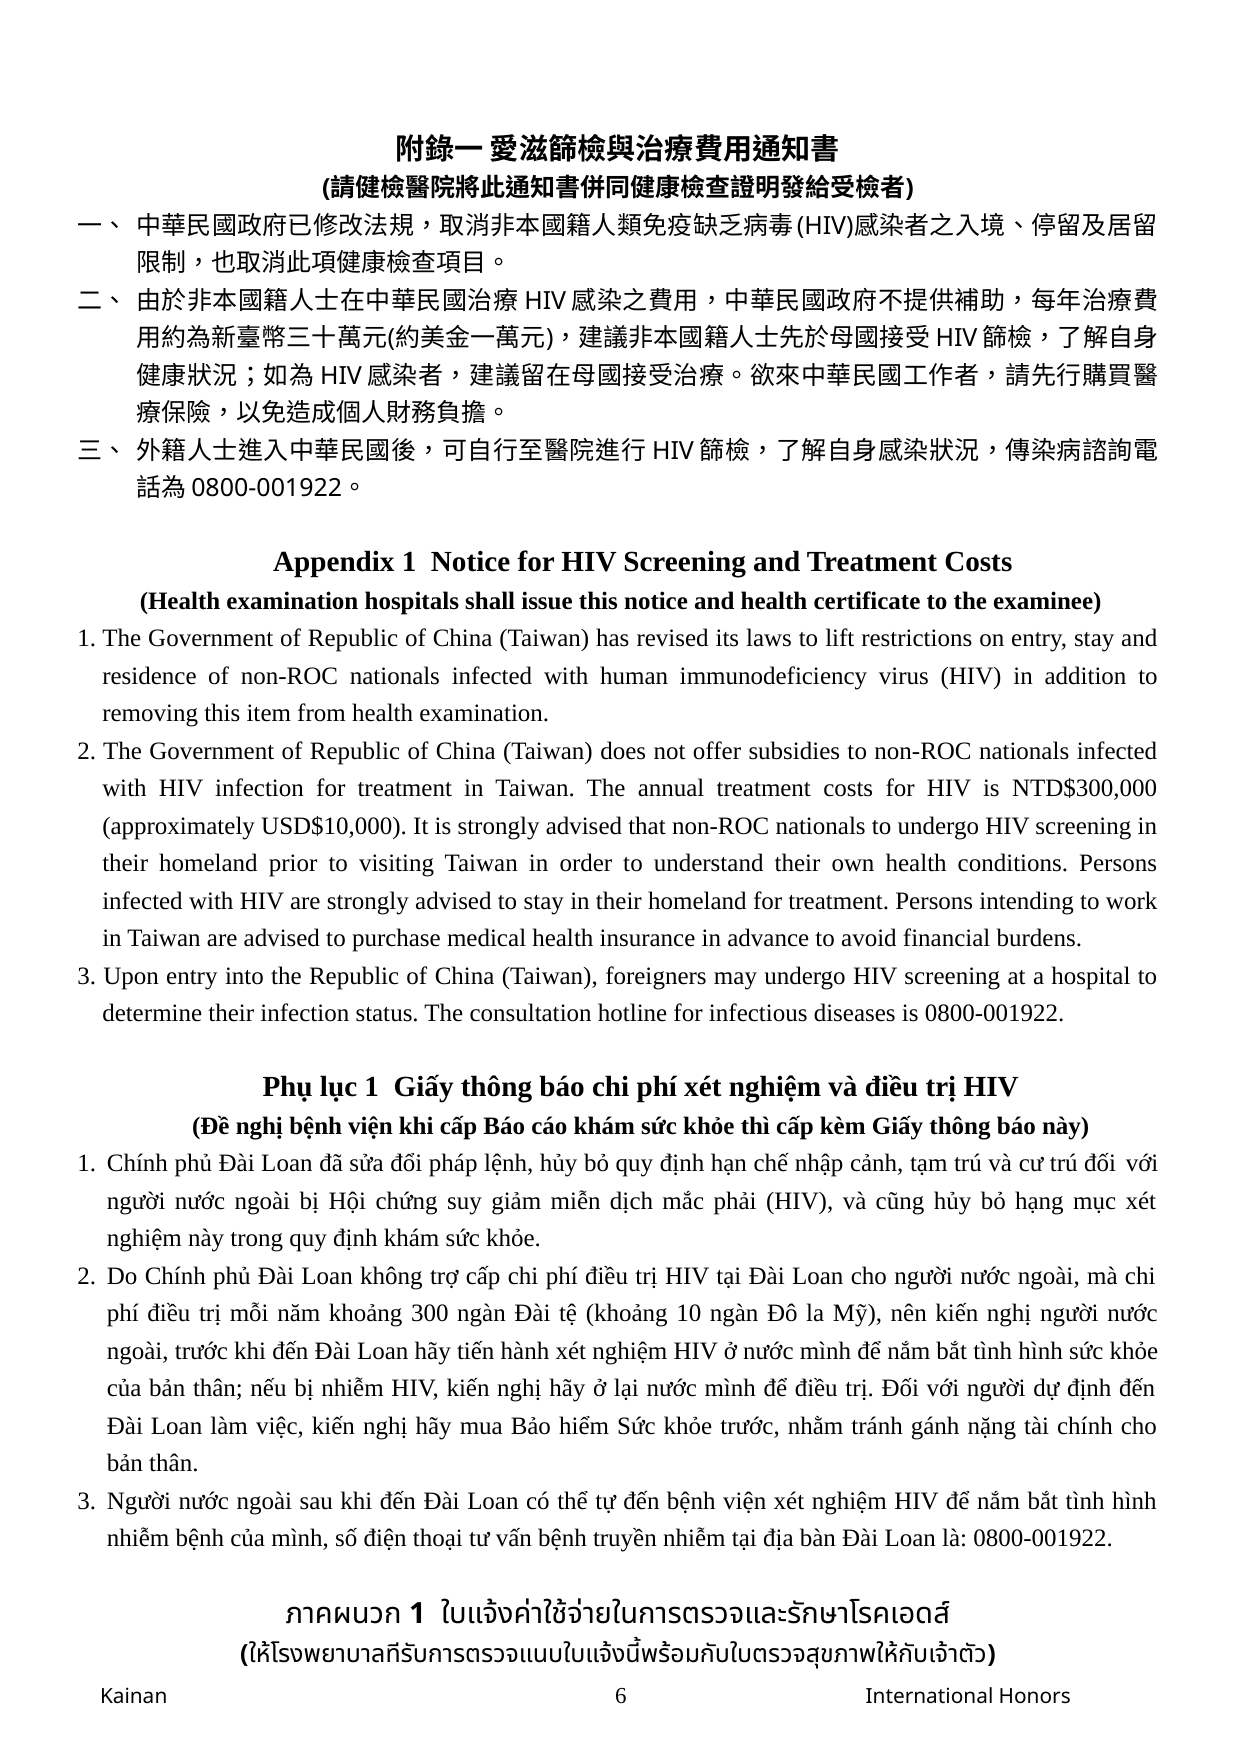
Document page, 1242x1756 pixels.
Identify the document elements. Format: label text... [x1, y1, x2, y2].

text (請健檢醫院將此通知書併同健康檢查證明發給受檢者) [77, 167, 1158, 204]
text Phụ lục 1 Giấy thông báo chi phí xét nghiệm và điều trị HIV [123, 1067, 1158, 1104]
list 由於非本國籍人士在中華民國治療HIV感染之費用，中華民國政府不提供補助，每年治療費用約為新臺幣三十萬元(約美金一萬元)，建議非本國籍人士先於母國接受HIV篩檢，了解自身健康狀況；如為HIV感染者，建議留在母國接受治療。欲來中華民國工作者，請先行購買醫療保險，以免造成個人財務負擔。 [77, 279, 1158, 429]
text 3. Người nước ngoài sau khi đến Đài Loan có thể tự đến bệnh viện xét nghiệm HIV để nắm bắt tình hình nhiễm bệnh của mình, số điện thoại tư vấn bệnh truyền nhiễm tại địa bàn Đài Loan là: 0800-001922. [77, 1479, 1158, 1554]
text 1. Chính phủ Đài Loan đã sửa đổi pháp lệnh, hủy bỏ quy định hạn chế nhập cảnh, tạm trú và cư trú đối với người nước ngoài bị Hội chứng suy giảm miễn dịch mắc phải (HIV), và cũng hủy bỏ hạng mục xét nghiệm này trong quy định khám sức khỏe. [77, 1142, 1158, 1254]
text (Đề nghị bệnh viện khi cấp Báo cáo khám sức khỏe thì cấp kèm Giấy thông báo này) [123, 1104, 1158, 1142]
text 附錄一 愛滋篩檢與治療費用通知書 [77, 129, 1158, 167]
text 2. Do Chính phủ Đài Loan không trợ cấp chi phí điều trị HIV tại Đài Loan cho người nước ngoài, mà chi phí điều trị mỗi năm khoảng 300 ngàn Đài tệ (khoảng 10 ngàn Đô la Mỹ), nên kiến nghị người nước ngoài, trước khi đến Đài Loan hãy tiến hành xét nghiệm HIV ở nước mình để nắm bắt tình hình sức khỏe của bản thân; nếu bị nhiễm HIV, kiến nghị hãy ở lại nước mình để điều trị. Đối với người dự định đến Đài Loan làm việc, kiến nghị hãy mua Bảo hiểm Sức khỏe trước, nhằm tránh gánh nặng tài chính cho bản thân. [77, 1254, 1158, 1479]
text ภาคผนวก 1 ใบแจ้งค่าใช้จ่ายในการตรวจและรักษาโรคเอดส์ [77, 1592, 1158, 1631]
text 1. The Government of Republic of China (Taiwan) has revised its laws to lift restrictions on entry, stay and residence of non-ROC nationals infected with human immunodeficiency virus (HIV) in addition to removing this item from health examination. [77, 617, 1158, 729]
list 外籍人士進入中華民國後，可自行至醫院進行HIV篩檢，了解自身感染狀況，傳染病諮詢電話為0800-001922。 [77, 429, 1158, 504]
text (ให้โรงพยาบาลทีรับการตรวจแนบใบแจ้งนี้พร้อมกับใบตรวจสุขภาพให้กับเจ้าตัว) [77, 1631, 1158, 1671]
text Appendix 1 Notice for HIV Screening and Treatment Costs [127, 542, 1158, 579]
text 2. The Government of Republic of China (Taiwan) does not offer subsidies to non-ROC nationals infected with HIV infection for treatment in Taiwan. The annual treatment costs for HIV is NTD$300,000 (approximately USD$10,000). It is strongly advised that non-ROC nationals to undergo HIV screening in their homeland prior to visiting Taiwan in order to understand their own health conditions. Persons infected with HIV are strongly advised to stay in their homeland for treatment. Persons intending to work in Taiwan are advised to purchase medical health insurance in advance to avoid financial burdens. [77, 729, 1158, 954]
text 3. Upon entry into the Republic of China (Taiwan), foreigners may undergo HIV screening at a hospital to determine their infection status. The consultation hotline for infectious diseases is 0800-001922. [77, 954, 1158, 1029]
text (Health examination hospitals shall issue this notice and health certificate to the examinee) [77, 579, 1158, 617]
list 中華民國政府已修改法規，取消非本國籍人類免疫缺乏病毒(HIV)感染者之入境、停留及居留限制，也取消此項健康檢查項目。 [77, 204, 1158, 279]
